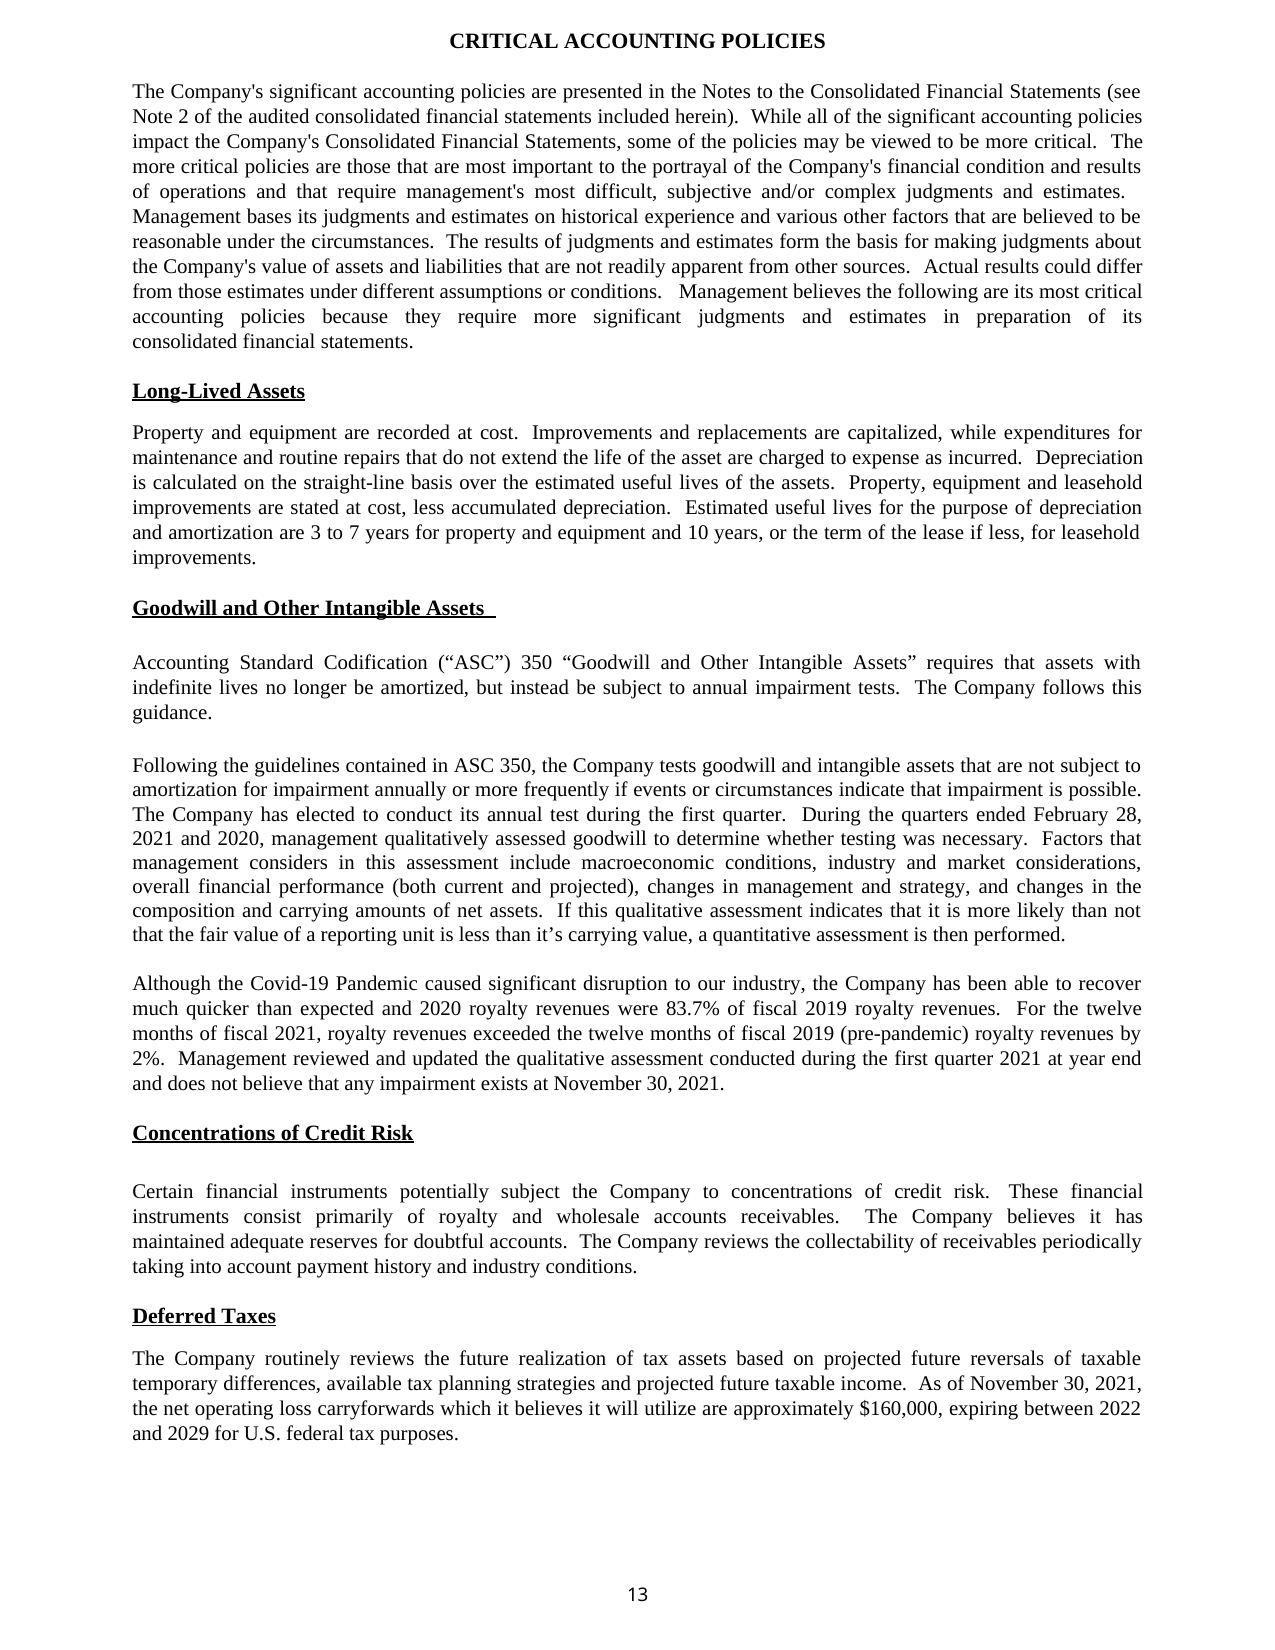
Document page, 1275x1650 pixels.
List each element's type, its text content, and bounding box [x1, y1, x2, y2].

text Accounting Standard Codification (“ASC”) 350 “Goodwill and Other Intangible Assets” requires that assets with indefinite lives no longer be amortized, but instead be subject to annual impairment tests. The Company follows this guidance. [132, 649, 1143, 724]
text The Company routinely reviews the future realization of tax assets based on projected future reversals of taxable temporary differences, available tax planning strategies and projected future taxable income. As of November 30, 2021, the net operating loss carryforwards which it believes it will utilize are approximately $160,000, expiring between 2022 and 2029 for U.S. federal tax purposes. [132, 1345, 1143, 1445]
text The Company's significant accounting policies are presented in the Notes to the Consolidated Financial Statements (see Note 2 of the audited consolidated financial statements included herein). While all of the significant accounting policies impact the Company's Consolidated Financial Statements, some of the policies may be viewed to be more critical. The more critical policies are those that are most important to the portrayal of the Company's financial condition and results of operations and that require management's most difficult, subjective and/or complex judgments and estimates. Management bases its judgments and estimates on historical experience and various other factors that are believed to be reasonable under the circumstances. The results of judgments and estimates form the basis for making judgments about the Company's value of assets and liabilities that are not readily apparent from other sources. Actual results could differ from those estimates under different assumptions or conditions. Management believes the following are its most critical accounting policies because they require more significant judgments and estimates in preparation of its consolidated financial statements. [132, 78, 1143, 353]
text Deferred Taxes [132, 1303, 1143, 1328]
text Long-Lived Assets [132, 378, 1143, 403]
text Concentrations of Credit Risk [132, 1120, 1143, 1145]
text Although the Covid-19 Pandemic caused significant disruption to our industry, the Company has been able to recover much quicker than expected and 2020 royalty revenues were 83.7% of fiscal 2019 royalty revenues. For the twelve months of fiscal 2021, royalty revenues exceeded the twelve months of fiscal 2019 (pre-pandemic) royalty revenues by 2%. Management reviewed and updated the qualitative assessment conducted during the first quarter 2021 at year end and does not believe that any impairment exists at November 30, 2021. [132, 970, 1143, 1095]
text Goodwill and Other Intangible Assets [132, 595, 1143, 620]
text CRITICAL ACCOUNTING POLICIES [132, 28, 1143, 53]
text Certain financial instruments potentially subject the Company to concentrations of credit risk. These financial instruments consist primarily of royalty and wholesale accounts receivables. The Company believes it has maintained adequate reserves for doubtful accounts. The Company reviews the collectability of receivables periodically taking into account payment history and industry conditions. [132, 1178, 1143, 1278]
text Following the guidelines contained in ASC 350, the Company tests goodwill and intangible assets that are not subject to amortization for impairment annually or more frequently if events or circumstances indicate that impairment is possible. The Company has elected to conduct its annual test during the first quarter. During the quarters ended February 28, 2021 and 2020, management qualitatively assessed goodwill to determine whether testing was necessary. Factors that management considers in this assessment include macroeconomic conditions, industry and market considerations, overall financial performance (both current and projected), changes in management and strategy, and changes in the composition and carrying amounts of net assets. If this qualitative assessment indicates that it is more likely than not that the fair value of a reporting unit is less than it’s carrying value, a quantitative assessment is then performed. [132, 753, 1143, 946]
text Property and equipment are recorded at cost. Improvements and replacements are capitalized, while expenditures for maintenance and routine repairs that do not extend the life of the asset are charged to expense as incurred. Depreciation is calculated on the straight-line basis over the estimated useful lives of the assets. Property, equipment and leasehold improvements are stated at cost, less accumulated depreciation. Estimated useful lives for the purpose of depreciation and amortization are 3 to 7 years for property and equipment and 10 years, or the term of the lease if less, for leasehold improvements. [132, 420, 1143, 570]
